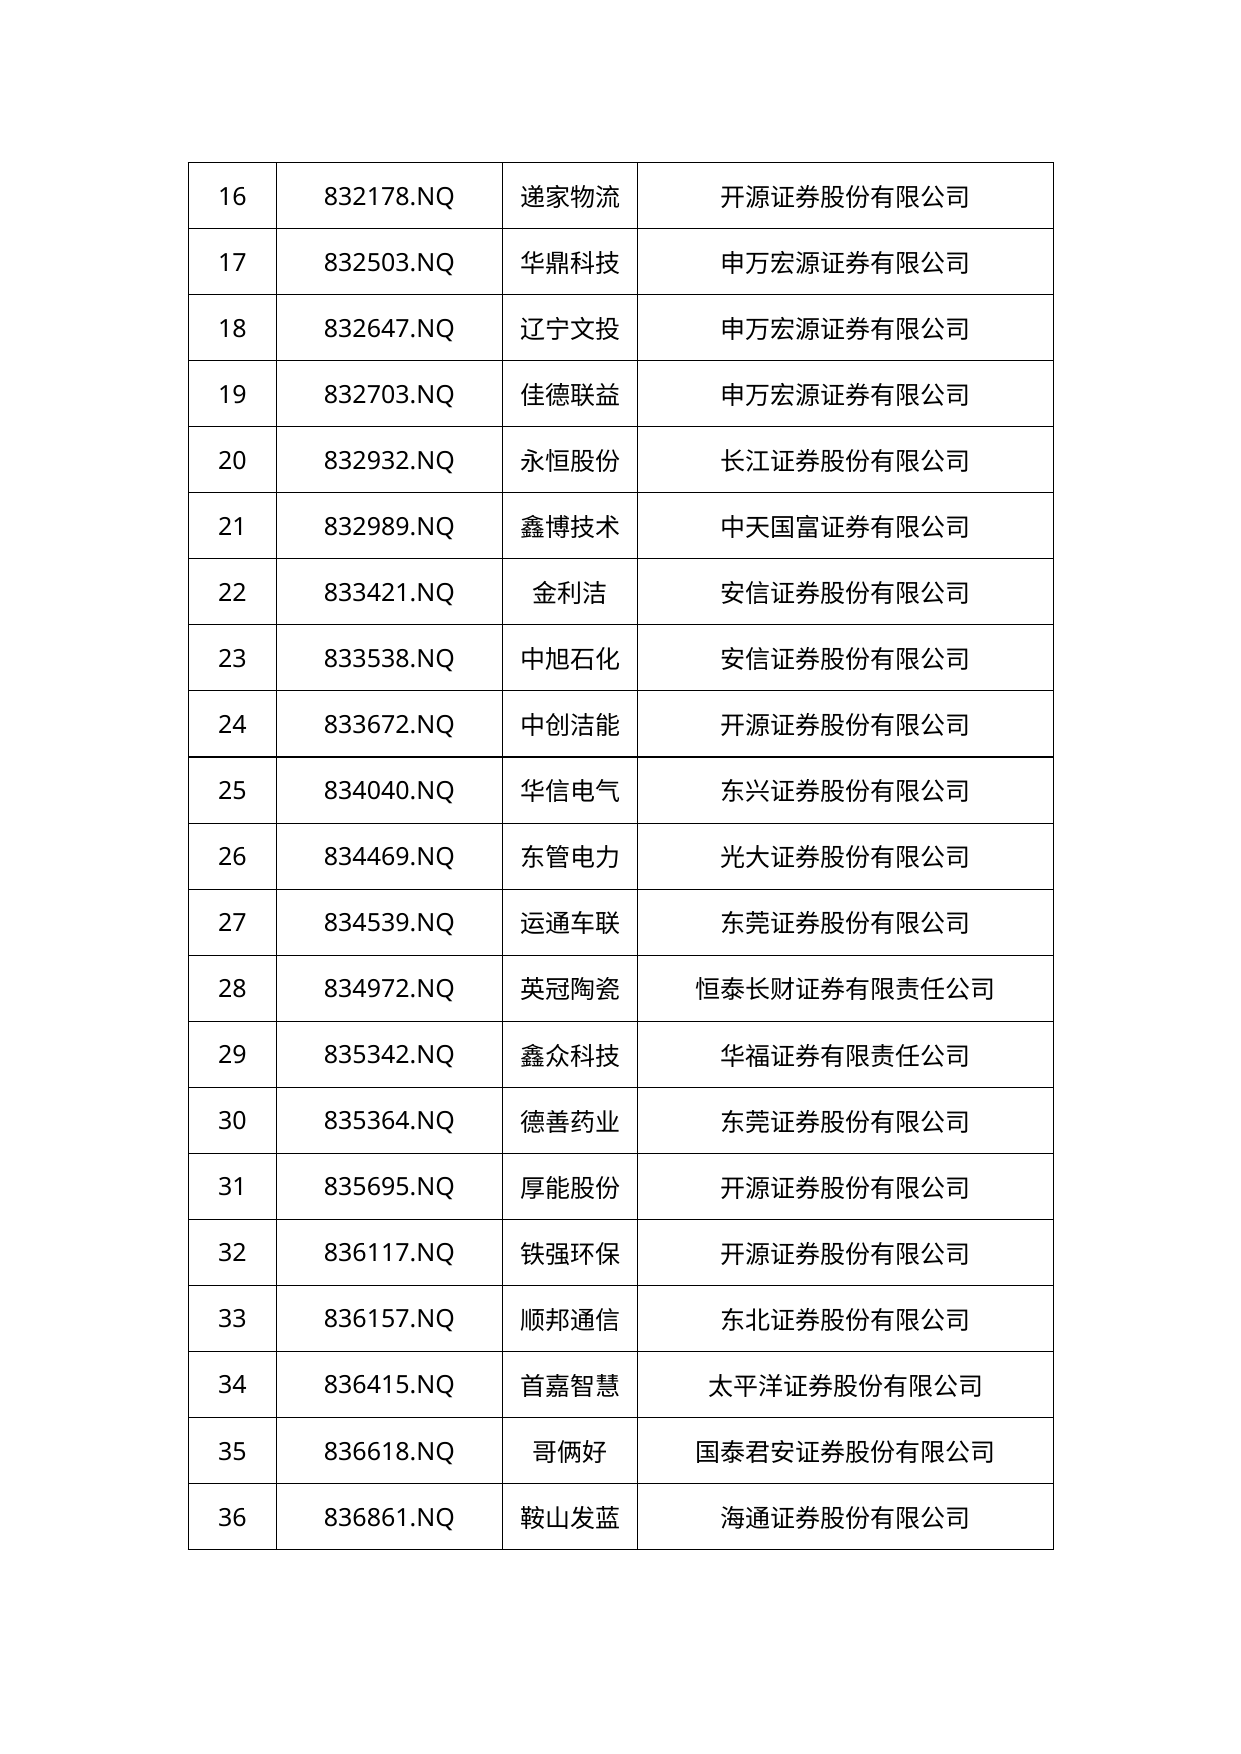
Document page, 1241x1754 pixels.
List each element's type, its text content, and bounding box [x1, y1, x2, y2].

table_cell 开源证券股份有限公司 [638, 691, 1053, 756]
table_cell 申万宏源证券有限公司 [638, 361, 1053, 426]
table_cell 836117.NQ [277, 1220, 502, 1285]
table_cell 20 [189, 427, 276, 492]
table_cell 16 [189, 163, 276, 228]
table_cell 英冠陶瓷 [503, 956, 637, 1021]
table_cell 首嘉智慧 [503, 1352, 637, 1417]
table_cell 东管电力 [503, 824, 637, 888]
table_cell 鑫众科技 [503, 1022, 637, 1087]
table_cell 厚能股份 [503, 1154, 637, 1219]
table_cell 铁强环保 [503, 1220, 637, 1285]
table_cell 27 [189, 890, 276, 954]
table_cell 835342.NQ [277, 1022, 502, 1087]
table_cell 34 [189, 1352, 276, 1417]
table_cell 德善药业 [503, 1088, 637, 1153]
table_cell 835364.NQ [277, 1088, 502, 1153]
table_cell 833672.NQ [277, 691, 502, 756]
table_cell 长江证券股份有限公司 [638, 427, 1053, 492]
table_cell 21 [189, 493, 276, 558]
table_cell 26 [189, 824, 276, 888]
table_cell 19 [189, 361, 276, 426]
table_cell 东莞证券股份有限公司 [638, 890, 1053, 954]
table_cell 递家物流 [503, 163, 637, 228]
table_cell 832647.NQ [277, 295, 502, 360]
table_cell 安信证券股份有限公司 [638, 559, 1053, 624]
table_cell 25 [189, 758, 276, 822]
table_cell 国泰君安证券股份有限公司 [638, 1418, 1053, 1483]
table_cell 35 [189, 1418, 276, 1483]
table_cell 太平洋证券股份有限公司 [638, 1352, 1053, 1417]
table_cell 佳德联益 [503, 361, 637, 426]
table_cell 23 [189, 625, 276, 690]
table_cell 834040.NQ [277, 758, 502, 822]
table_cell 836415.NQ [277, 1352, 502, 1417]
table_cell 申万宏源证券有限公司 [638, 295, 1053, 360]
table_cell 832503.NQ [277, 229, 502, 294]
table_cell 辽宁文投 [503, 295, 637, 360]
table_cell 834972.NQ [277, 956, 502, 1021]
table_cell 834539.NQ [277, 890, 502, 954]
table_cell 东兴证券股份有限公司 [638, 758, 1053, 822]
table_cell 836861.NQ [277, 1484, 502, 1549]
table_cell 华信电气 [503, 758, 637, 822]
table_cell 华福证券有限责任公司 [638, 1022, 1053, 1087]
table_cell 光大证券股份有限公司 [638, 824, 1053, 888]
table_cell 鑫博技术 [503, 493, 637, 558]
table_cell 832178.NQ [277, 163, 502, 228]
table_cell 开源证券股份有限公司 [638, 1220, 1053, 1285]
table_cell 836157.NQ [277, 1286, 502, 1351]
table_cell 832989.NQ [277, 493, 502, 558]
table_cell 31 [189, 1154, 276, 1219]
table_cell 中创洁能 [503, 691, 637, 756]
table_cell 鞍山发蓝 [503, 1484, 637, 1549]
table_cell 28 [189, 956, 276, 1021]
table_cell 22 [189, 559, 276, 624]
table_cell 834469.NQ [277, 824, 502, 888]
table_cell 海通证券股份有限公司 [638, 1484, 1053, 1549]
table_cell 开源证券股份有限公司 [638, 1154, 1053, 1219]
table_cell 32 [189, 1220, 276, 1285]
table_cell 833538.NQ [277, 625, 502, 690]
table_cell 36 [189, 1484, 276, 1549]
table_cell 836618.NQ [277, 1418, 502, 1483]
table_cell 顺邦通信 [503, 1286, 637, 1351]
table_cell 东莞证券股份有限公司 [638, 1088, 1053, 1153]
table_cell 30 [189, 1088, 276, 1153]
table_cell 29 [189, 1022, 276, 1087]
table_cell 申万宏源证券有限公司 [638, 229, 1053, 294]
table_cell 运通车联 [503, 890, 637, 954]
table_cell 哥俩好 [503, 1418, 637, 1483]
table_cell 东北证券股份有限公司 [638, 1286, 1053, 1351]
table_cell 832932.NQ [277, 427, 502, 492]
table_cell 835695.NQ [277, 1154, 502, 1219]
table_cell 恒泰长财证券有限责任公司 [638, 956, 1053, 1021]
table_cell 金利洁 [503, 559, 637, 624]
table_cell 17 [189, 229, 276, 294]
table_cell 华鼎科技 [503, 229, 637, 294]
table_cell 永恒股份 [503, 427, 637, 492]
table_cell 开源证券股份有限公司 [638, 163, 1053, 228]
table_cell 833421.NQ [277, 559, 502, 624]
table_cell 中旭石化 [503, 625, 637, 690]
table_cell 安信证券股份有限公司 [638, 625, 1053, 690]
table_cell 中天国富证券有限公司 [638, 493, 1053, 558]
table_cell 24 [189, 691, 276, 756]
table_cell 832703.NQ [277, 361, 502, 426]
table_cell 18 [189, 295, 276, 360]
table_cell 33 [189, 1286, 276, 1351]
